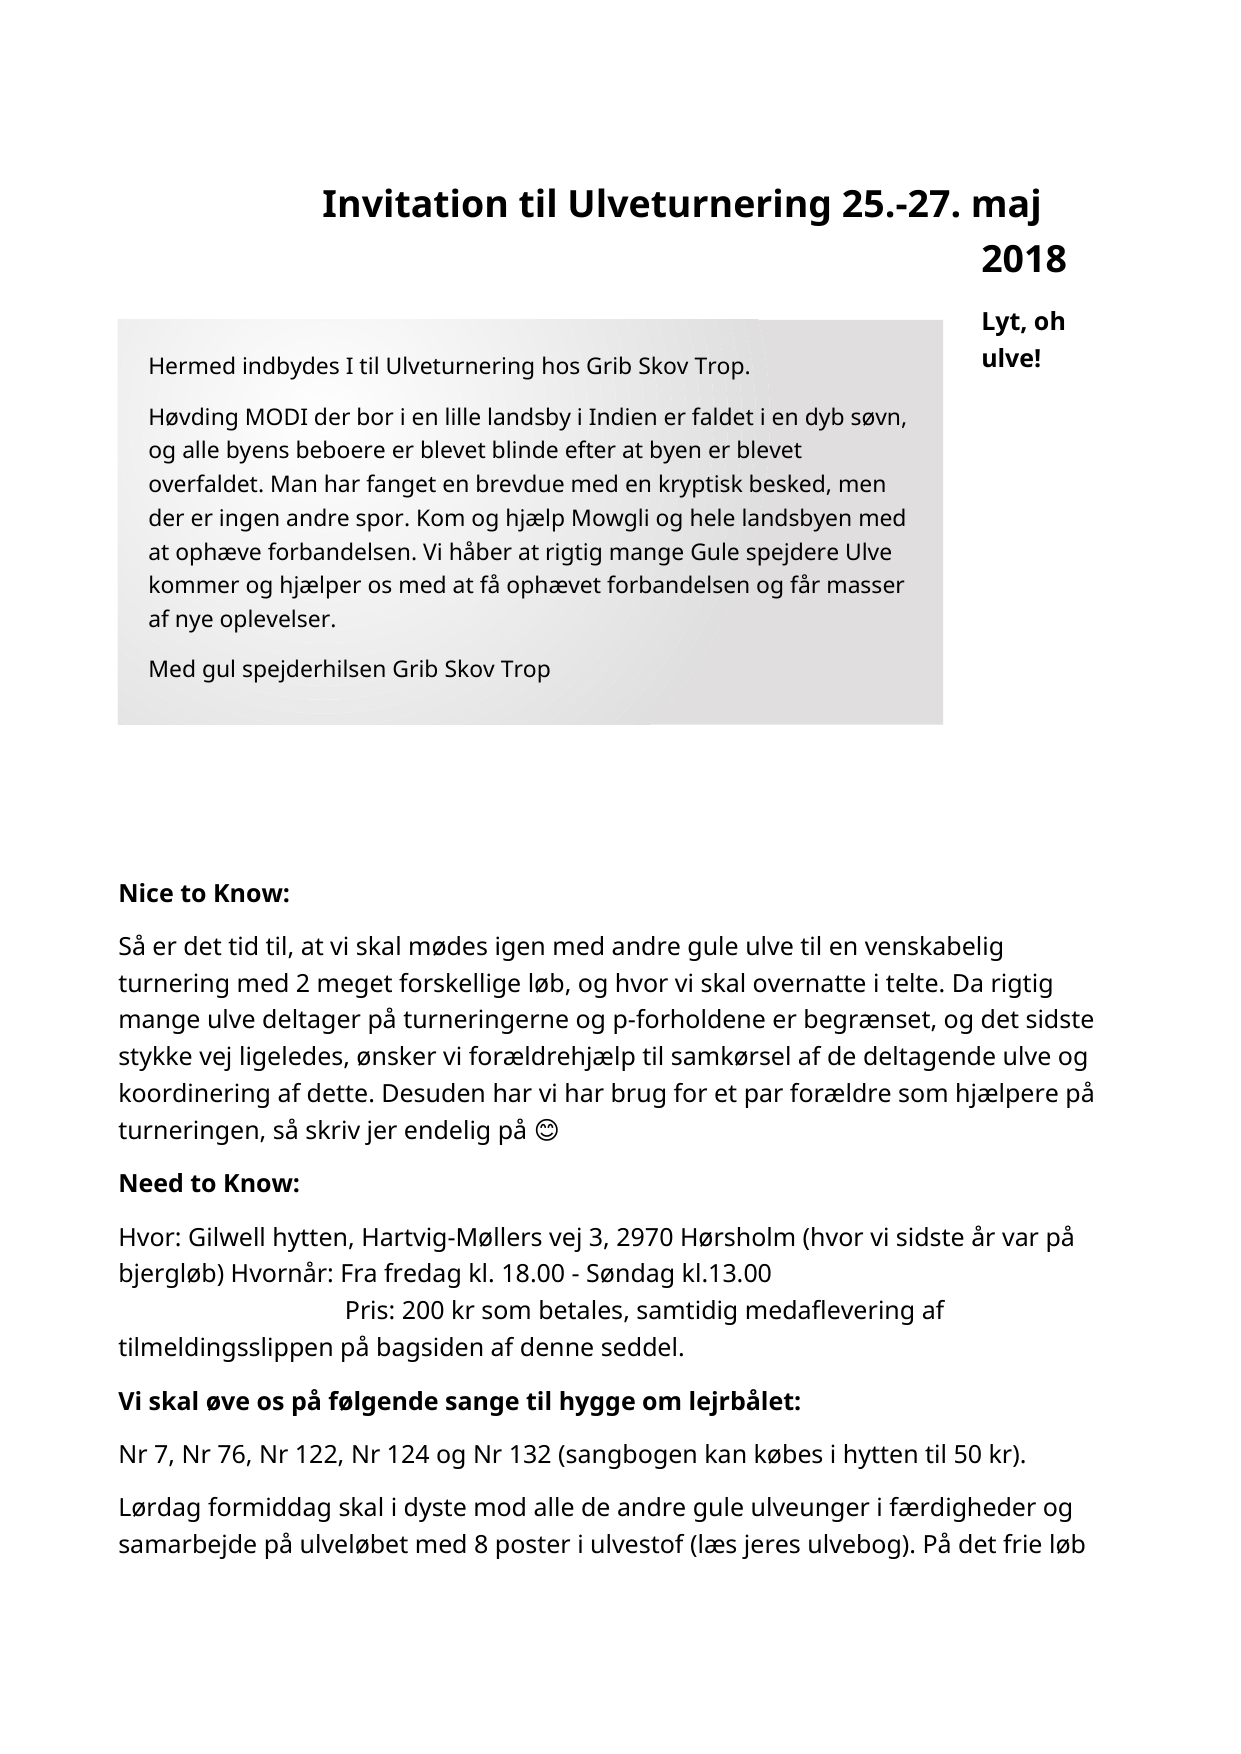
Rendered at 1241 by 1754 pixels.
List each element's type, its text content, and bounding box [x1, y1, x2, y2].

text Så er det tid til, at vi skal mødes igen med andre gule ulve til en venskabelig turnering med 2 meget forskellige løb, og hvor vi skal overnatte i telte. Da rigtig mange ulve deltager på turneringerne og p-forholdene er begrænset, og det sidste stykke vej ligeledes, ønsker vi forældrehjælp til samkørsel af de deltagende ulve og koordinering af dette. Desuden har vi har brug for et par forældre som hjælpere på turneringen, så skriv jer endelig på [118, 929, 1122, 1147]
text Vi skal øve os på følgende sange til hygge om lejrbålet: [118, 1383, 1122, 1417]
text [118, 1490, 1122, 1561]
text Lyt, oh ulve! [118, 304, 1122, 375]
text Hvor: Gilwell hytten, Hartvig-Møllers vej 3, 2970 Hørsholm (hvor vi sidste år var på bjergløb) Hvornår: Fra fredag kl. 18.00 - Søndag kl.13.00 Pris: 200 kr som betales, samtidig medaflevering af tilmeldingsslippen på bagsiden af denne seddel. [118, 1219, 1122, 1364]
text Nice to Know: [118, 875, 1122, 909]
text Need to Know: [118, 1166, 1122, 1200]
text Nr 7, Nr 76, Nr 122, Nr 124 og Nr 132 (sangbogen kan købes i hytten til 50 kr). [118, 1437, 1122, 1471]
text Invitation til Ulveturnering 25.-27. maj 2018 [118, 177, 1122, 283]
